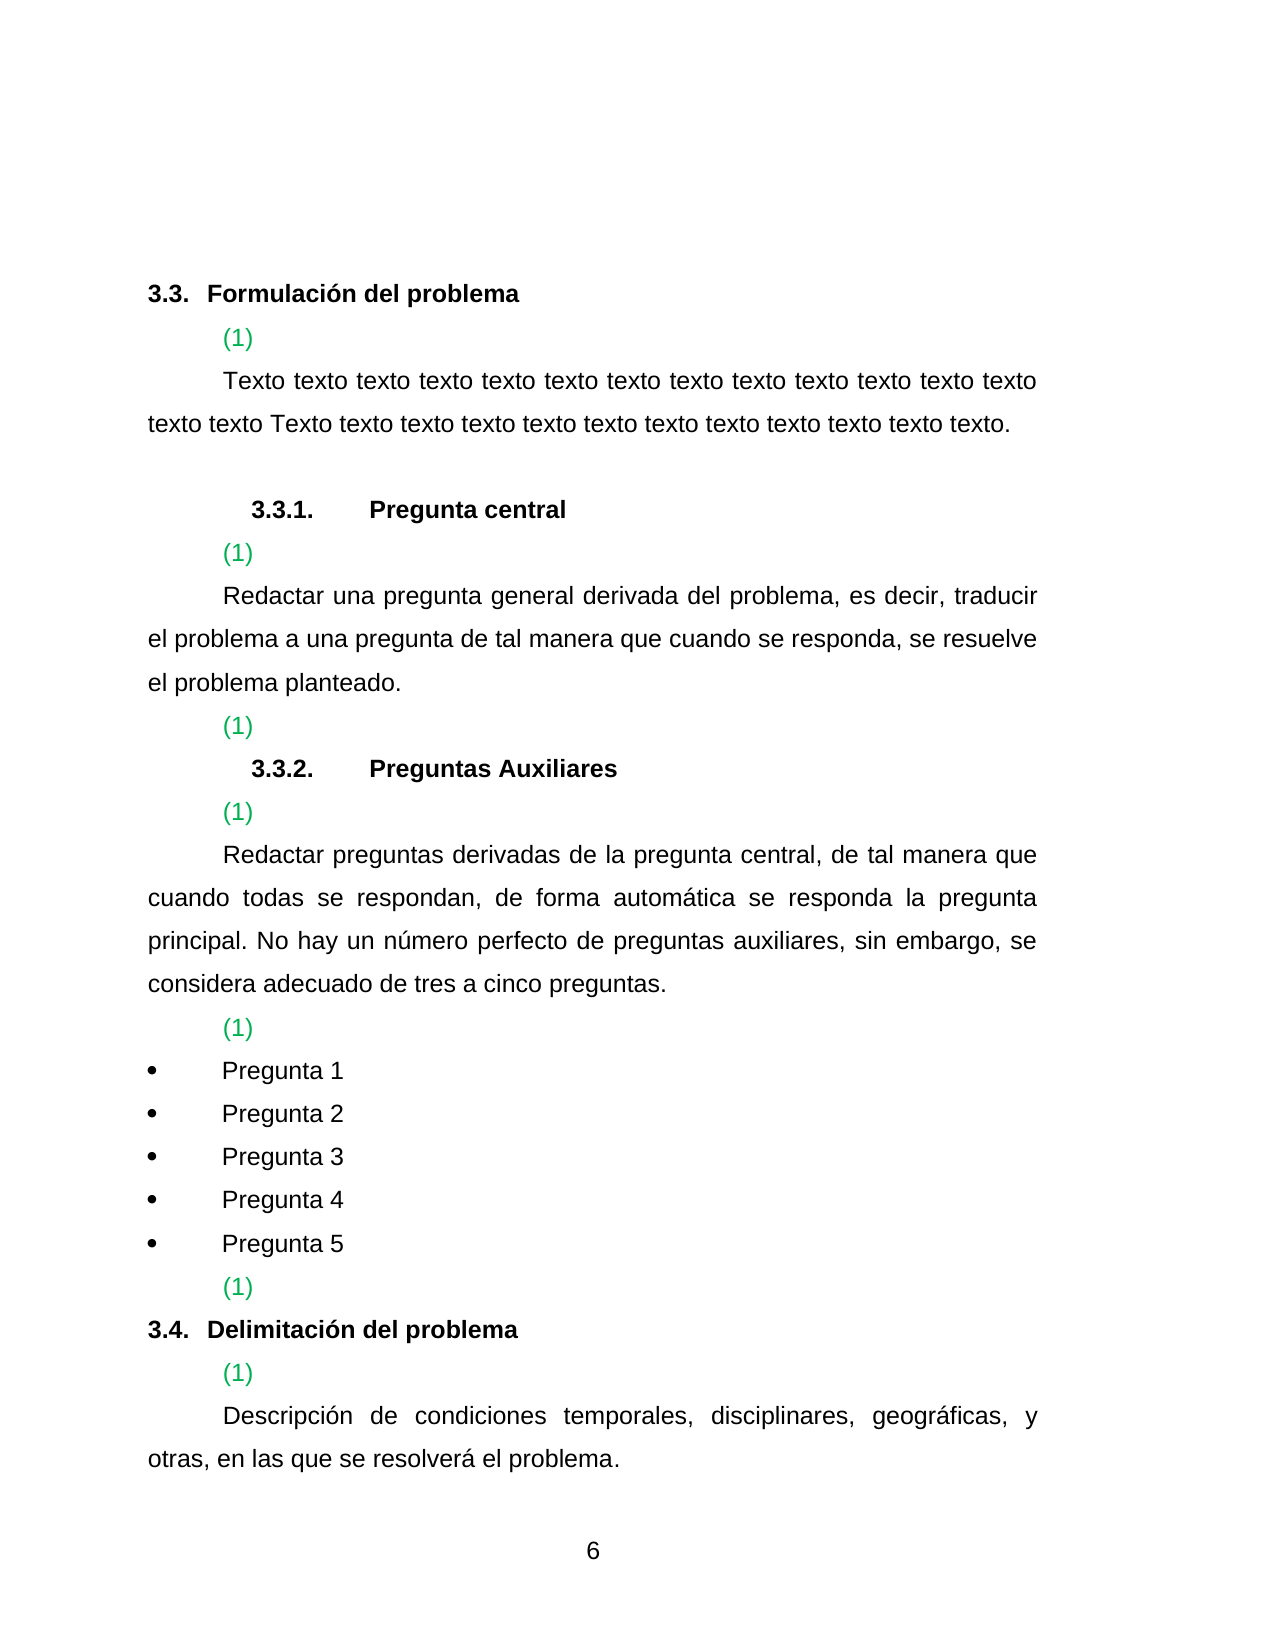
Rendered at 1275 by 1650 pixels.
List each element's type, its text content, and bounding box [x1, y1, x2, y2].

text Pregunta 4 [148, 1185, 1039, 1214]
text (1) [148, 538, 1039, 567]
text Redactar una pregunta general derivada del problema, es decir, traducir el problema a una pregunta de tal manera que cuando se responda, se resuelve el problema planteado. [148, 581, 1039, 696]
text (1) [148, 1272, 1039, 1301]
text Delimitación del problema [148, 1315, 1039, 1344]
text (1) [148, 797, 1039, 826]
text Pregunta central [251, 495, 1039, 524]
text (1) [148, 322, 1039, 351]
text Descripción de condiciones temporales, disciplinares, geográficas, y otras, en las que se resolverá el problema. [148, 1401, 1039, 1473]
text Pregunta 5 [148, 1228, 1039, 1257]
text Preguntas Auxiliares [251, 754, 1039, 782]
text Formulación del problema [148, 279, 1039, 308]
text (1) [148, 711, 1039, 739]
text (1) [148, 1358, 1039, 1387]
text (1) [148, 1012, 1039, 1041]
text Texto texto texto texto texto texto texto texto texto texto texto texto texto texto texto Texto texto texto texto texto texto texto texto texto texto texto texto. [148, 366, 1039, 437]
text Redactar preguntas derivadas de la pregunta central, de tal manera que cuando todas se respondan, de forma automática se responda la pregunta principal. No hay un número perfecto de preguntas auxiliares, sin embargo, se considera adecuado de tres a cinco preguntas. [148, 840, 1039, 998]
text Pregunta 2 [148, 1099, 1039, 1128]
text Pregunta 1 [148, 1056, 1039, 1084]
text Pregunta 3 [148, 1142, 1039, 1171]
